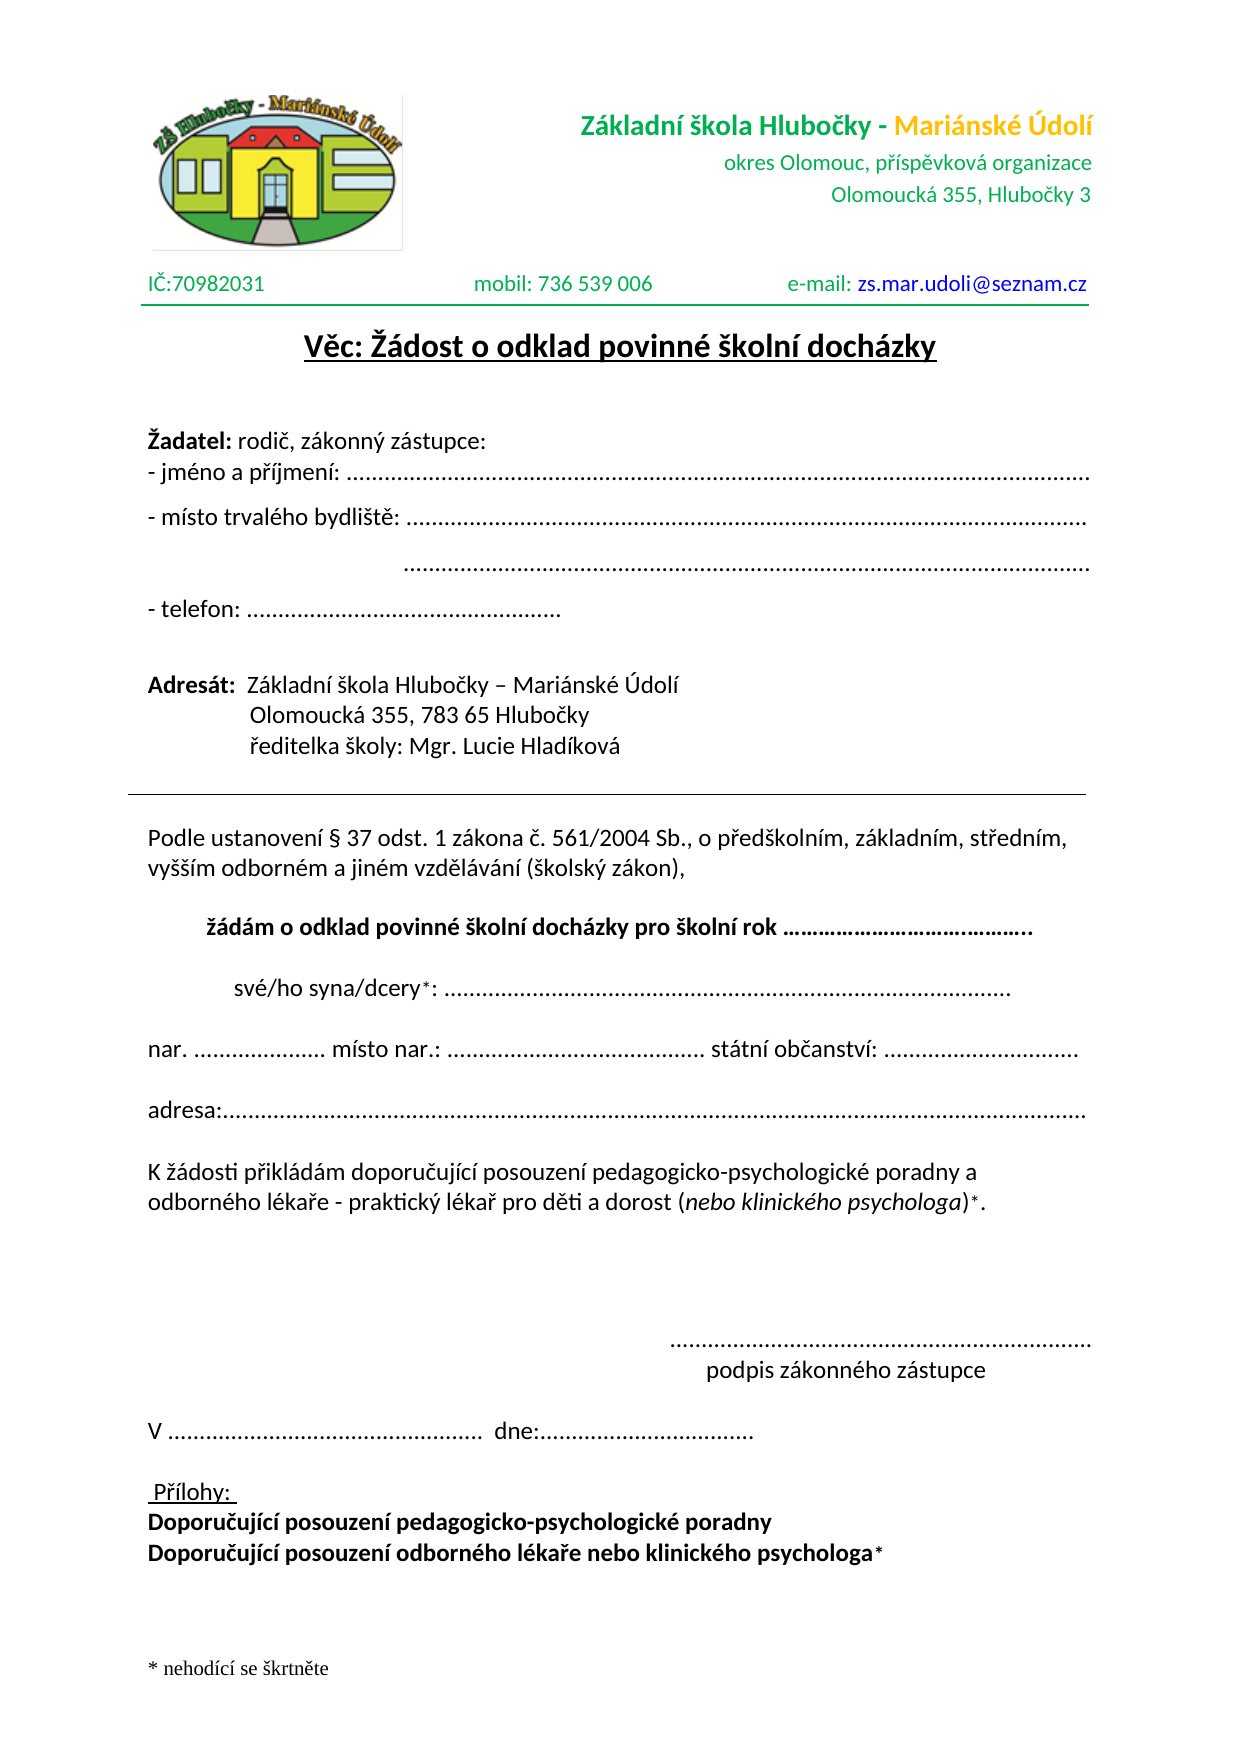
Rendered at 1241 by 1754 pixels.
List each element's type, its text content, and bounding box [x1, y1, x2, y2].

text podpis zákonného zástupce [148, 1354, 1093, 1384]
text ................................................................... [148, 1323, 1093, 1354]
text Přílohy: [148, 1476, 1093, 1507]
text adresa:......................................................................................................................................... [148, 1094, 1093, 1125]
text V .................................................. dne:.................................. [148, 1415, 1093, 1446]
text K žádosti přikládám doporučující posouzení pedagogicko-psychologické poradny a odborného lékaře - praktický lékař pro děti a dorost (nebo klinického psychologa)*. [148, 1156, 1093, 1217]
text ............................................................................................................. [295, 547, 1093, 578]
text - místo trvalého bydliště: ............................................................................................................ [148, 501, 1093, 532]
text Doporučující posouzení pedagogicko-psychologické poradny [148, 1507, 1093, 1537]
text - jméno a příjmení: ...................................................................................................................... [148, 456, 1093, 486]
text žádám o odklad povinné školní docházky pro školní rok ………………………….……….. své/ho syna/dcery*: .......................................................................................... [148, 911, 1093, 1003]
text Olomoucká 355, 783 65 Hlubočky [221, 699, 1093, 730]
text nar. ..................... místo nar.: ......................................... státní občanství: ............................... [148, 1033, 1093, 1064]
subtitle Věc: Žádost o odklad povinné školní docházky [148, 325, 1093, 366]
text Adresát: Základní škola Hlubočky – Mariánské Údolí [148, 669, 1093, 699]
text Doporučující posouzení odborného lékaře nebo klinického psychologa* [148, 1537, 1093, 1568]
text Žadatel: rodič, zákonný zástupce: [148, 425, 1093, 456]
text Podle ustanovení § 37 odst. 1 zákona č. 561/2004 Sb., o předškolním, základním, středním, vyšším odborném a jiném vzdělávání (školský zákon), [148, 761, 1093, 911]
text - telefon: .................................................. [148, 593, 1093, 623]
picture [153, 95, 404, 252]
text ředitelka školy: Mgr. Lucie Hladíková [221, 730, 1093, 761]
